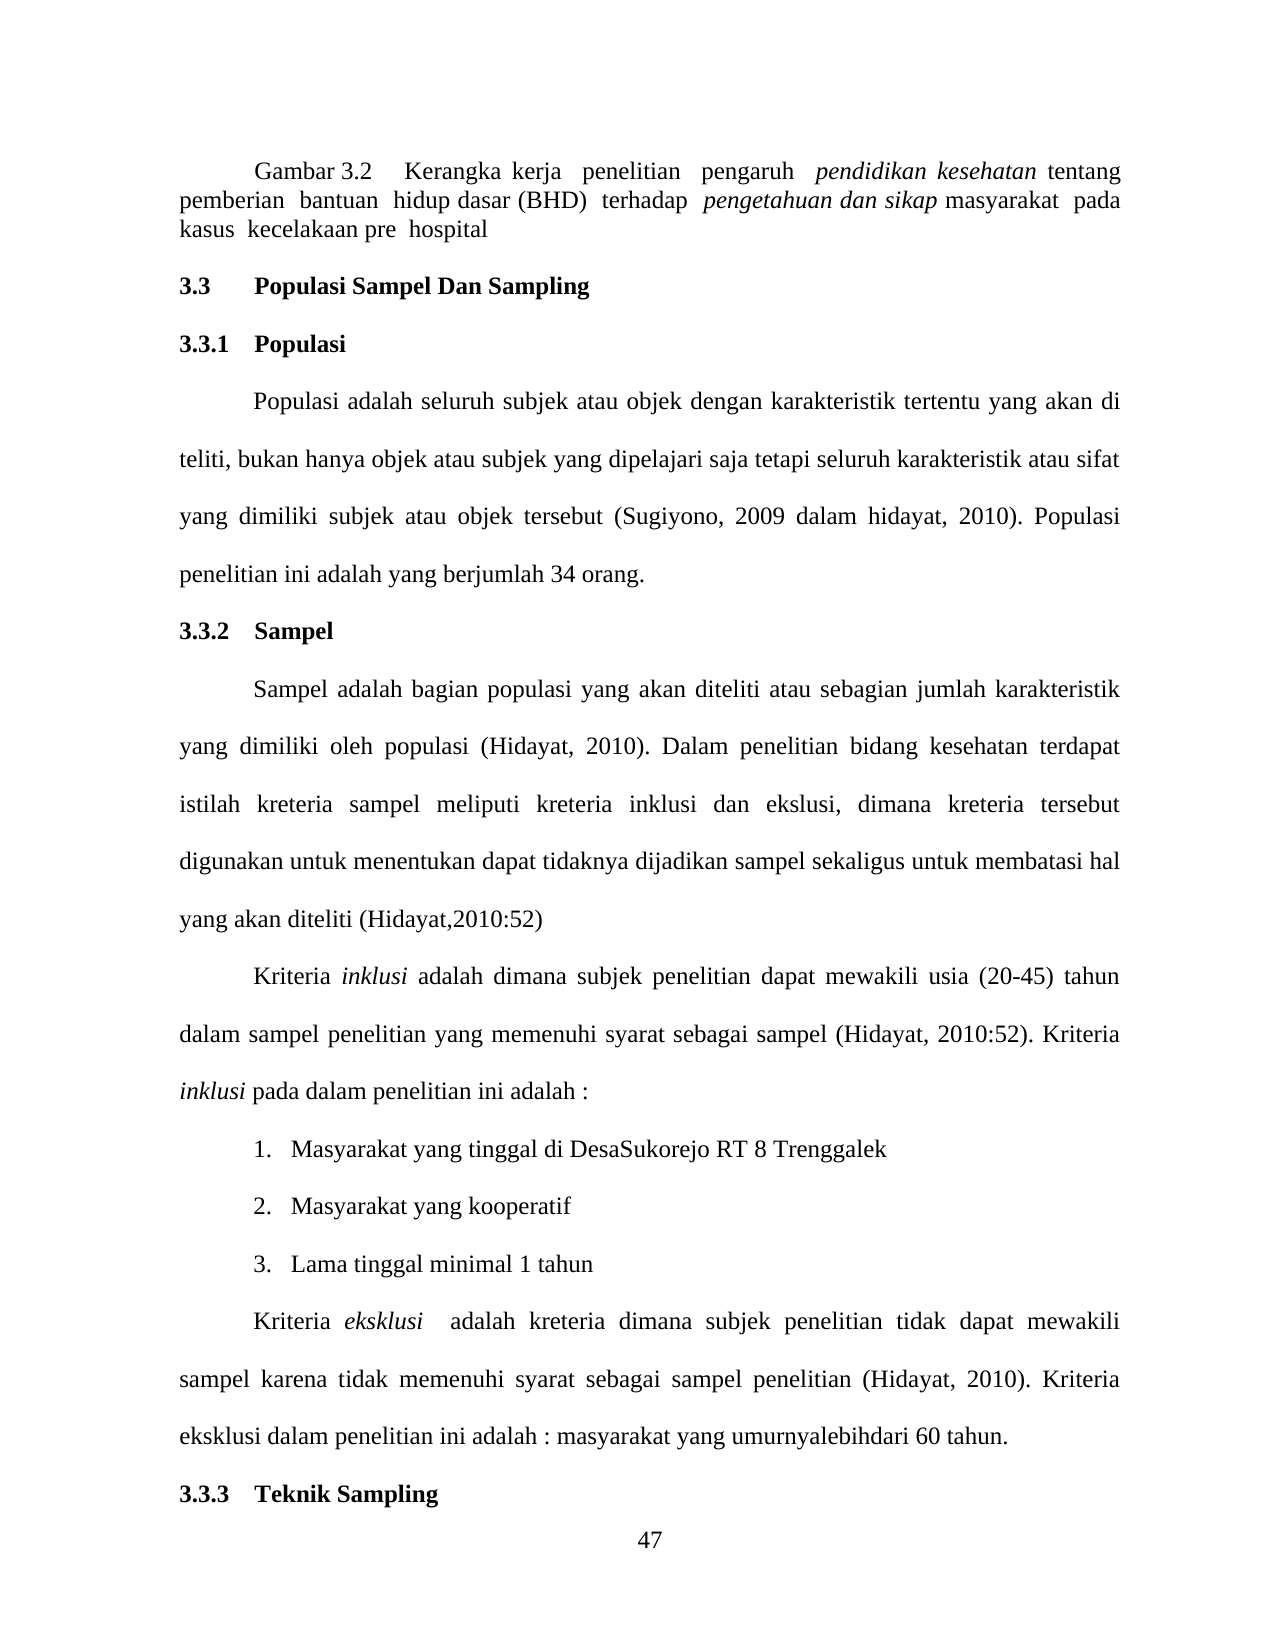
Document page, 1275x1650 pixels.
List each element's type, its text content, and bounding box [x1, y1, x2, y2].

list Populasi [179, 329, 1121, 357]
text Populasi adalah seluruh subjek atau objek dengan karakteristik tertentu yang akan di teliti, bukan hanya objek atau subjek yang dipelajari saja tetapi seluruh karakteristik atau sifat yang dimiliki subjek atau objek tersebut (Sugiyono, 2009 dalam hidayat, 2010). Populasi penelitian ini adalah yang berjumlah 34 orang. [179, 386, 1121, 587]
text Gambar 3.2 Kerangka kerja penelitian pengaruh pendidikan kesehatan tentang pemberian bantuan hidup dasar (BHD) terhadap pengetahuan dan sikap masyarakat pada kasus kecelakaan pre hospital [179, 156, 1121, 242]
text 3.3.3 Teknik Sampling [179, 1479, 1121, 1507]
text Kriteria eksklusi adalah kreteria dimana subjek penelitian tidak dapat mewakili sampel karena tidak memenuhi syarat sebagai sampel penelitian (Hidayat, 2010). Kriteria eksklusi dalam penelitian ini adalah : masyarakat yang umurnyalebihdari 60 tahun. [179, 1306, 1121, 1450]
list Lama tinggal minimal 1 tahun [253, 1249, 1121, 1277]
text 3.3.2 Sampel [179, 616, 1121, 645]
text Kriteria inklusi adalah dimana subjek penelitian dapat mewakili usia (20-45) tahun dalam sampel penelitian yang memenuhi syarat sebagai sampel (Hidayat, 2010:52). Kriteria inklusi pada dalam penelitian ini adalah : [179, 961, 1121, 1105]
list Masyarakat yang tinggal di DesaSukorejo RT 8 Trenggalek [253, 1134, 1121, 1162]
text Sampel adalah bagian populasi yang akan diteliti atau sebagian jumlah karakteristik yang dimiliki oleh populasi (Hidayat, 2010). Dalam penelitian bidang kesehatan terdapat istilah kreteria sampel meliputi kreteria inklusi dan ekslusi, dimana kreteria tersebut digunakan untuk menentukan dapat tidaknya dijadikan sampel sekaligus untuk membatasi hal yang akan diteliti (Hidayat,2010:52) [179, 674, 1121, 932]
list Masyarakat yang kooperatif [253, 1191, 1121, 1220]
list Populasi Sampel Dan Sampling [179, 271, 1121, 300]
